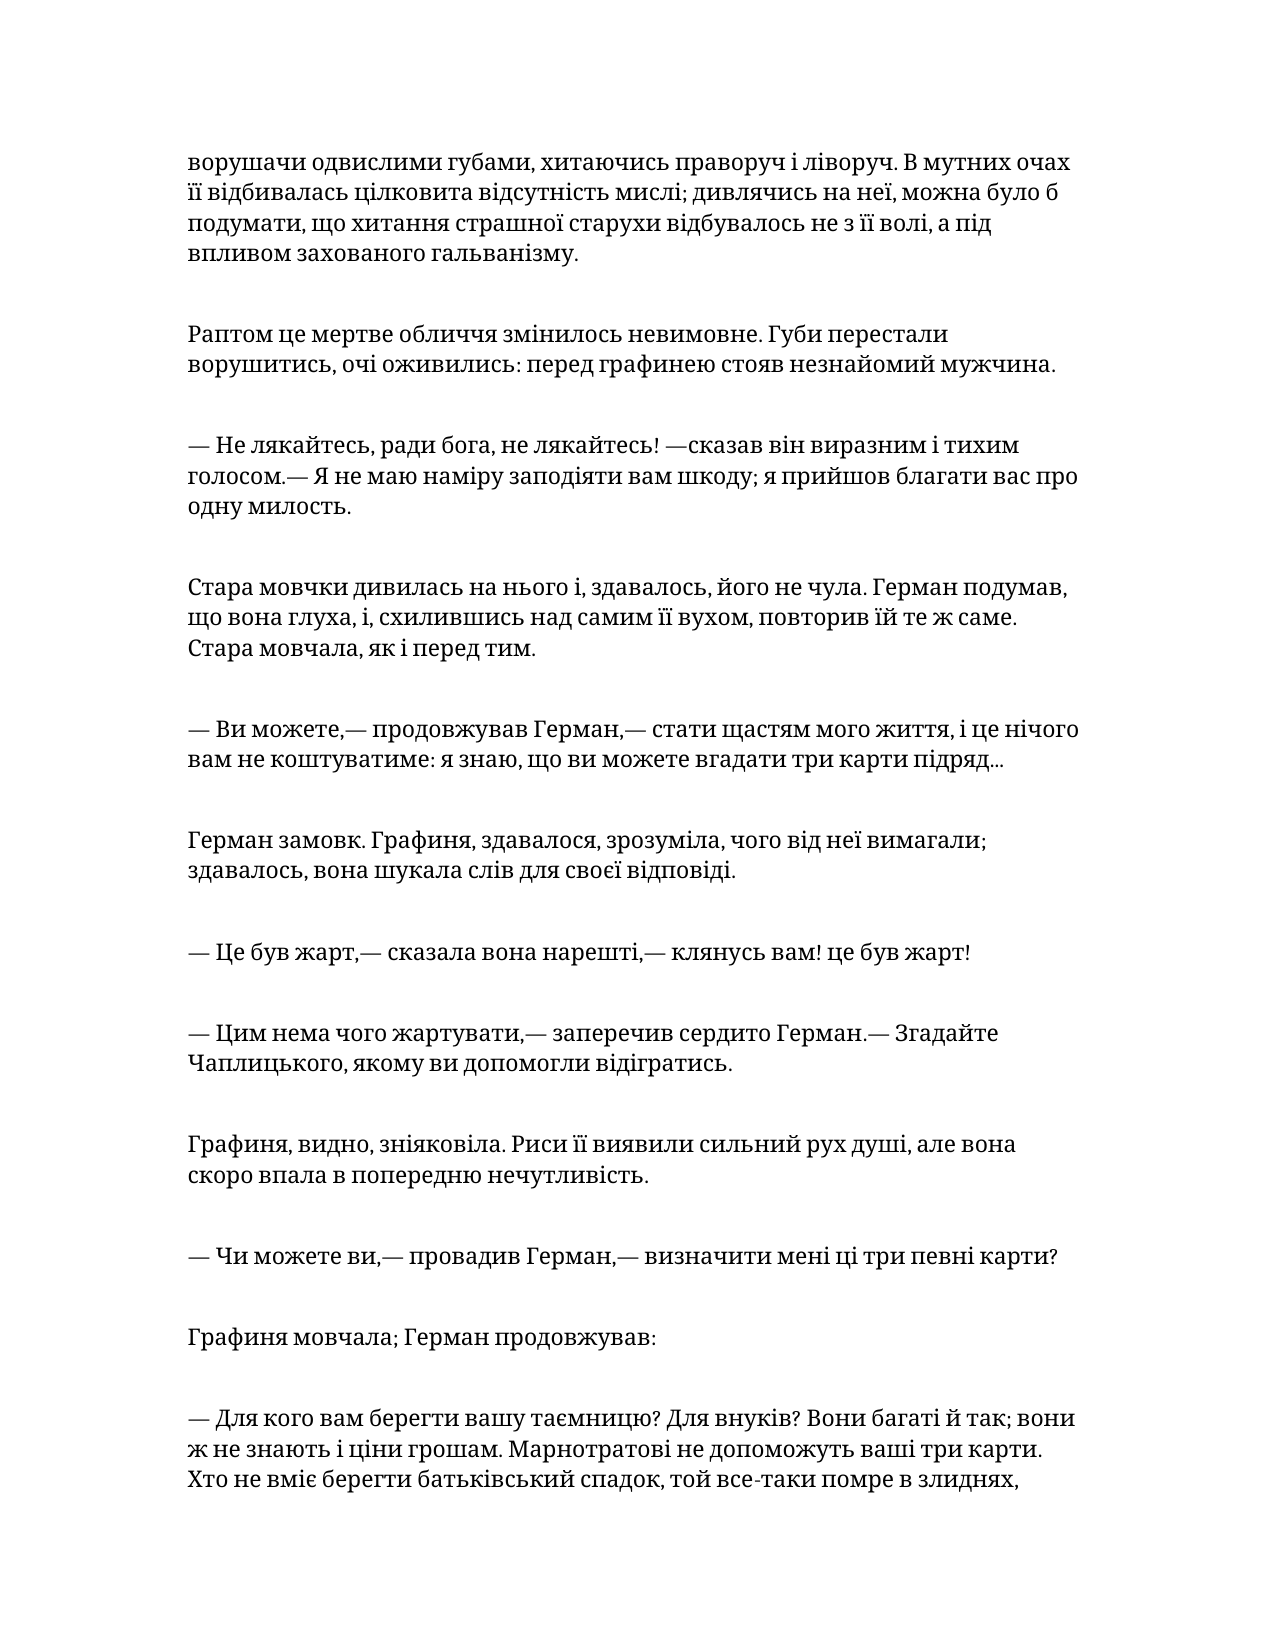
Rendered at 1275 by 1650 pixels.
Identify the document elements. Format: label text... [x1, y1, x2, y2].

text — Цим нема чого жартувати,— заперечив сердито Герман.— Згадайте Чаплицького, якому ви допомогли відігратись. [187, 991, 1087, 1077]
text — Ви можете,— продовжував Герман,— стати щастям мого життя, і це нічого вам не коштуватиме: я знаю, що ви можете вгадати три карти підряд... [187, 686, 1087, 773]
text Стара мовчки дивилась на нього і, здавалось, його не чула. Герман подумав, що вона глуха, і, схилившись над самим її вухом, повторив їй те ж саме. Стара мовчала, як і перед тим. [187, 545, 1087, 662]
text Раптом це мертве обличчя змінилось невимовне. Губи перестали ворушитись, очі оживились: перед графинею стояв незнайомий мужчина. [187, 292, 1087, 378]
text Графиня мовчала; Герман продовжував: [187, 1295, 1087, 1351]
text Герман замовк. Графиня, здавалося, зрозуміла, чого від неї вимагали; здавалось, вона шукала слів для своєї відповіді. [187, 798, 1087, 885]
text Графиня, видно, зніяковіла. Риси її виявили сильний рух душі, але вона скоро впала в попередню нечутливість. [187, 1102, 1087, 1189]
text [187, 150, 1087, 267]
text — Це був жарт,— сказала вона нарешті,— клянусь вам! це був жарт! [187, 909, 1087, 966]
text — Чи можете ви,— провадив Герман,— визначити мені ці три певні карти? [187, 1213, 1087, 1270]
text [187, 1376, 1087, 1493]
text — Не лякайтесь, ради бога, не лякайтесь! —сказав він виразним і тихим голосом.— Я не маю наміру заподіяти вам шкоду; я прийшов благати вас про одну милость. [187, 403, 1087, 520]
